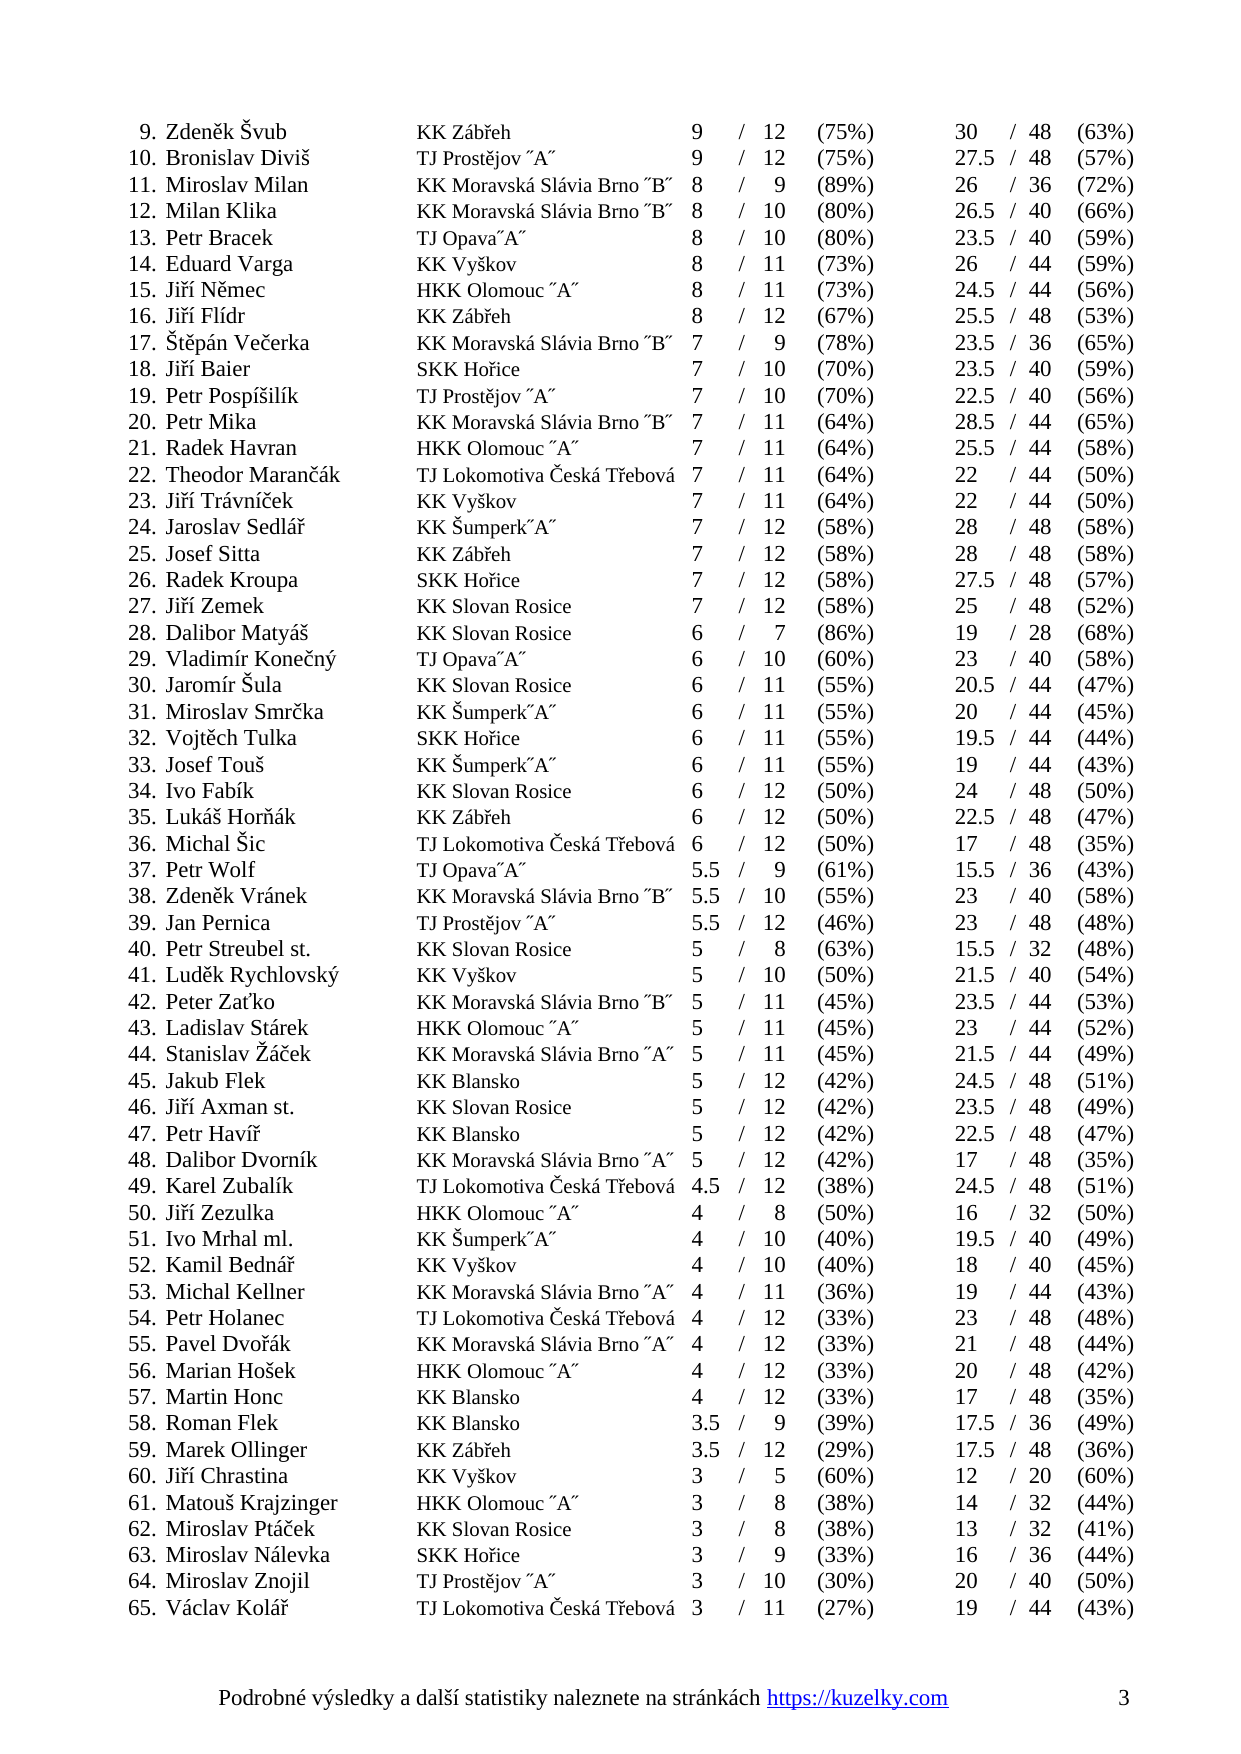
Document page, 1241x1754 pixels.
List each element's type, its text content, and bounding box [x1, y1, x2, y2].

text 31. Miroslav Smrčka KK Šumperk˝A˝ 6 / 11 (55%) 20 / 44 (45%) [106, 698, 1134, 724]
text 40. Petr Streubel st. KK Slovan Rosice 5 / 8 (63%) 15.5 / 32 (48%) [106, 935, 1134, 961]
text 34. Ivo Fabík KK Slovan Rosice 6 / 12 (50%) 24 / 48 (50%) [106, 777, 1134, 803]
text 26. Radek Kroupa SKK Hořice 7 / 12 (58%) 27.5 / 48 (57%) [106, 566, 1134, 592]
text 47. Petr Havíř KK Blansko 5 / 12 (42%) 22.5 / 48 (47%) [106, 1119, 1134, 1146]
text 55. Pavel Dvořák KK Moravská Slávia Brno ˝A˝ 4 / 12 (33%) 21 / 48 (44%) [106, 1330, 1134, 1357]
text 33. Josef Touš KK Šumperk˝A˝ 6 / 11 (55%) 19 / 44 (43%) [106, 751, 1134, 777]
text 51. Ivo Mrhal ml. KK Šumperk˝A˝ 4 / 10 (40%) 19.5 / 40 (49%) [106, 1225, 1134, 1251]
text 30. Jaromír Šula KK Slovan Rosice 6 / 11 (55%) 20.5 / 44 (47%) [106, 672, 1134, 698]
text 35. Lukáš Horňák KK Zábřeh 6 / 12 (50%) 22.5 / 48 (47%) [106, 803, 1134, 830]
text 59. Marek Ollinger KK Zábřeh 3.5 / 12 (29%) 17.5 / 48 (36%) [106, 1436, 1134, 1462]
text 58. Roman Flek KK Blansko 3.5 / 9 (39%) 17.5 / 36 (49%) [106, 1409, 1134, 1436]
text 65. Václav Kolář TJ Lokomotiva Česká Třebová 3 / 11 (27%) 19 / 44 (43%) [106, 1594, 1134, 1620]
text 16. Jiří Flídr KK Zábřeh 8 / 12 (67%) 25.5 / 48 (53%) [106, 303, 1134, 329]
text 13. Petr Bracek TJ Opava˝A˝ 8 / 10 (80%) 23.5 / 40 (59%) [106, 223, 1134, 250]
text 14. Eduard Varga KK Vyškov 8 / 11 (73%) 26 / 44 (59%) [106, 250, 1134, 276]
text 24. Jaroslav Sedlář KK Šumperk˝A˝ 7 / 12 (58%) 28 / 48 (58%) [106, 513, 1134, 540]
text 29. Vladimír Konečný TJ Opava˝A˝ 6 / 10 (60%) 23 / 40 (58%) [106, 645, 1134, 672]
text 61. Matouš Krajzinger HKK Olomouc ˝A˝ 3 / 8 (38%) 14 / 32 (44%) [106, 1488, 1134, 1515]
text 18. Jiří Baier SKK Hořice 7 / 10 (70%) 23.5 / 40 (59%) [106, 355, 1134, 382]
text 62. Miroslav Ptáček KK Slovan Rosice 3 / 8 (38%) 13 / 32 (41%) [106, 1515, 1134, 1541]
text 49. Karel Zubalík TJ Lokomotiva Česká Třebová 4.5 / 12 (38%) 24.5 / 48 (51%) [106, 1172, 1134, 1199]
text 12. Milan Klika KK Moravská Slávia Brno ˝B˝ 8 / 10 (80%) 26.5 / 40 (66%) [106, 197, 1134, 223]
text 56. Marian Hošek HKK Olomouc ˝A˝ 4 / 12 (33%) 20 / 48 (42%) [106, 1357, 1134, 1383]
text 48. Dalibor Dvorník KK Moravská Slávia Brno ˝A˝ 5 / 12 (42%) 17 / 48 (35%) [106, 1146, 1134, 1172]
text 44. Stanislav Žáček KK Moravská Slávia Brno ˝A˝ 5 / 11 (45%) 21.5 / 44 (49%) [106, 1041, 1134, 1067]
text 22. Theodor Marančák TJ Lokomotiva Česká Třebová 7 / 11 (64%) 22 / 44 (50%) [106, 461, 1134, 487]
text 21. Radek Havran HKK Olomouc ˝A˝ 7 / 11 (64%) 25.5 / 44 (58%) [106, 434, 1134, 461]
text 64. Miroslav Znojil TJ Prostějov ˝A˝ 3 / 10 (30%) 20 / 40 (50%) [106, 1568, 1134, 1594]
text 17. Štěpán Večerka KK Moravská Slávia Brno ˝B˝ 7 / 9 (78%) 23.5 / 36 (65%) [106, 329, 1134, 355]
text 20. Petr Mika KK Moravská Slávia Brno ˝B˝ 7 / 11 (64%) 28.5 / 44 (65%) [106, 408, 1134, 434]
text 11. Miroslav Milan KK Moravská Slávia Brno ˝B˝ 8 / 9 (89%) 26 / 36 (72%) [106, 171, 1134, 197]
text 41. Luděk Rychlovský KK Vyškov 5 / 10 (50%) 21.5 / 40 (54%) [106, 961, 1134, 988]
text 9. Zdeněk Švub KK Zábřeh 9 / 12 (75%) 30 / 48 (63%) [106, 118, 1134, 144]
text 54. Petr Holanec TJ Lokomotiva Česká Třebová 4 / 12 (33%) 23 / 48 (48%) [106, 1304, 1134, 1330]
text 46. Jiří Axman st. KK Slovan Rosice 5 / 12 (42%) 23.5 / 48 (49%) [106, 1093, 1134, 1119]
text 38. Zdeněk Vránek KK Moravská Slávia Brno ˝B˝ 5.5 / 10 (55%) 23 / 40 (58%) [106, 882, 1134, 909]
text 52. Kamil Bednář KK Vyškov 4 / 10 (40%) 18 / 40 (45%) [106, 1251, 1134, 1278]
text 39. Jan Pernica TJ Prostějov ˝A˝ 5.5 / 12 (46%) 23 / 48 (48%) [106, 909, 1134, 935]
text 19. Petr Pospíšilík TJ Prostějov ˝A˝ 7 / 10 (70%) 22.5 / 40 (56%) [106, 382, 1134, 408]
text 53. Michal Kellner KK Moravská Slávia Brno ˝A˝ 4 / 11 (36%) 19 / 44 (43%) [106, 1278, 1134, 1304]
text 37. Petr Wolf TJ Opava˝A˝ 5.5 / 9 (61%) 15.5 / 36 (43%) [106, 856, 1134, 882]
text 45. Jakub Flek KK Blansko 5 / 12 (42%) 24.5 / 48 (51%) [106, 1067, 1134, 1093]
text 28. Dalibor Matyáš KK Slovan Rosice 6 / 7 (86%) 19 / 28 (68%) [106, 619, 1134, 645]
text 43. Ladislav Stárek HKK Olomouc ˝A˝ 5 / 11 (45%) 23 / 44 (52%) [106, 1014, 1134, 1041]
text 50. Jiří Zezulka HKK Olomouc ˝A˝ 4 / 8 (50%) 16 / 32 (50%) [106, 1199, 1134, 1225]
text 15. Jiří Němec HKK Olomouc ˝A˝ 8 / 11 (73%) 24.5 / 44 (56%) [106, 276, 1134, 303]
text 36. Michal Šic TJ Lokomotiva Česká Třebová 6 / 12 (50%) 17 / 48 (35%) [106, 830, 1134, 856]
text 27. Jiří Zemek KK Slovan Rosice 7 / 12 (58%) 25 / 48 (52%) [106, 592, 1134, 619]
text 25. Josef Sitta KK Zábřeh 7 / 12 (58%) 28 / 48 (58%) [106, 540, 1134, 566]
text 63. Miroslav Nálevka SKK Hořice 3 / 9 (33%) 16 / 36 (44%) [106, 1541, 1134, 1568]
text 10. Bronislav Diviš TJ Prostějov ˝A˝ 9 / 12 (75%) 27.5 / 48 (57%) [106, 144, 1134, 171]
text 32. Vojtěch Tulka SKK Hořice 6 / 11 (55%) 19.5 / 44 (44%) [106, 724, 1134, 751]
text 23. Jiří Trávníček KK Vyškov 7 / 11 (64%) 22 / 44 (50%) [106, 487, 1134, 513]
text 60. Jiří Chrastina KK Vyškov 3 / 5 (60%) 12 / 20 (60%) [106, 1462, 1134, 1488]
text 42. Peter Zaťko KK Moravská Slávia Brno ˝B˝ 5 / 11 (45%) 23.5 / 44 (53%) [106, 988, 1134, 1014]
text 57. Martin Honc KK Blansko 4 / 12 (33%) 17 / 48 (35%) [106, 1383, 1134, 1409]
